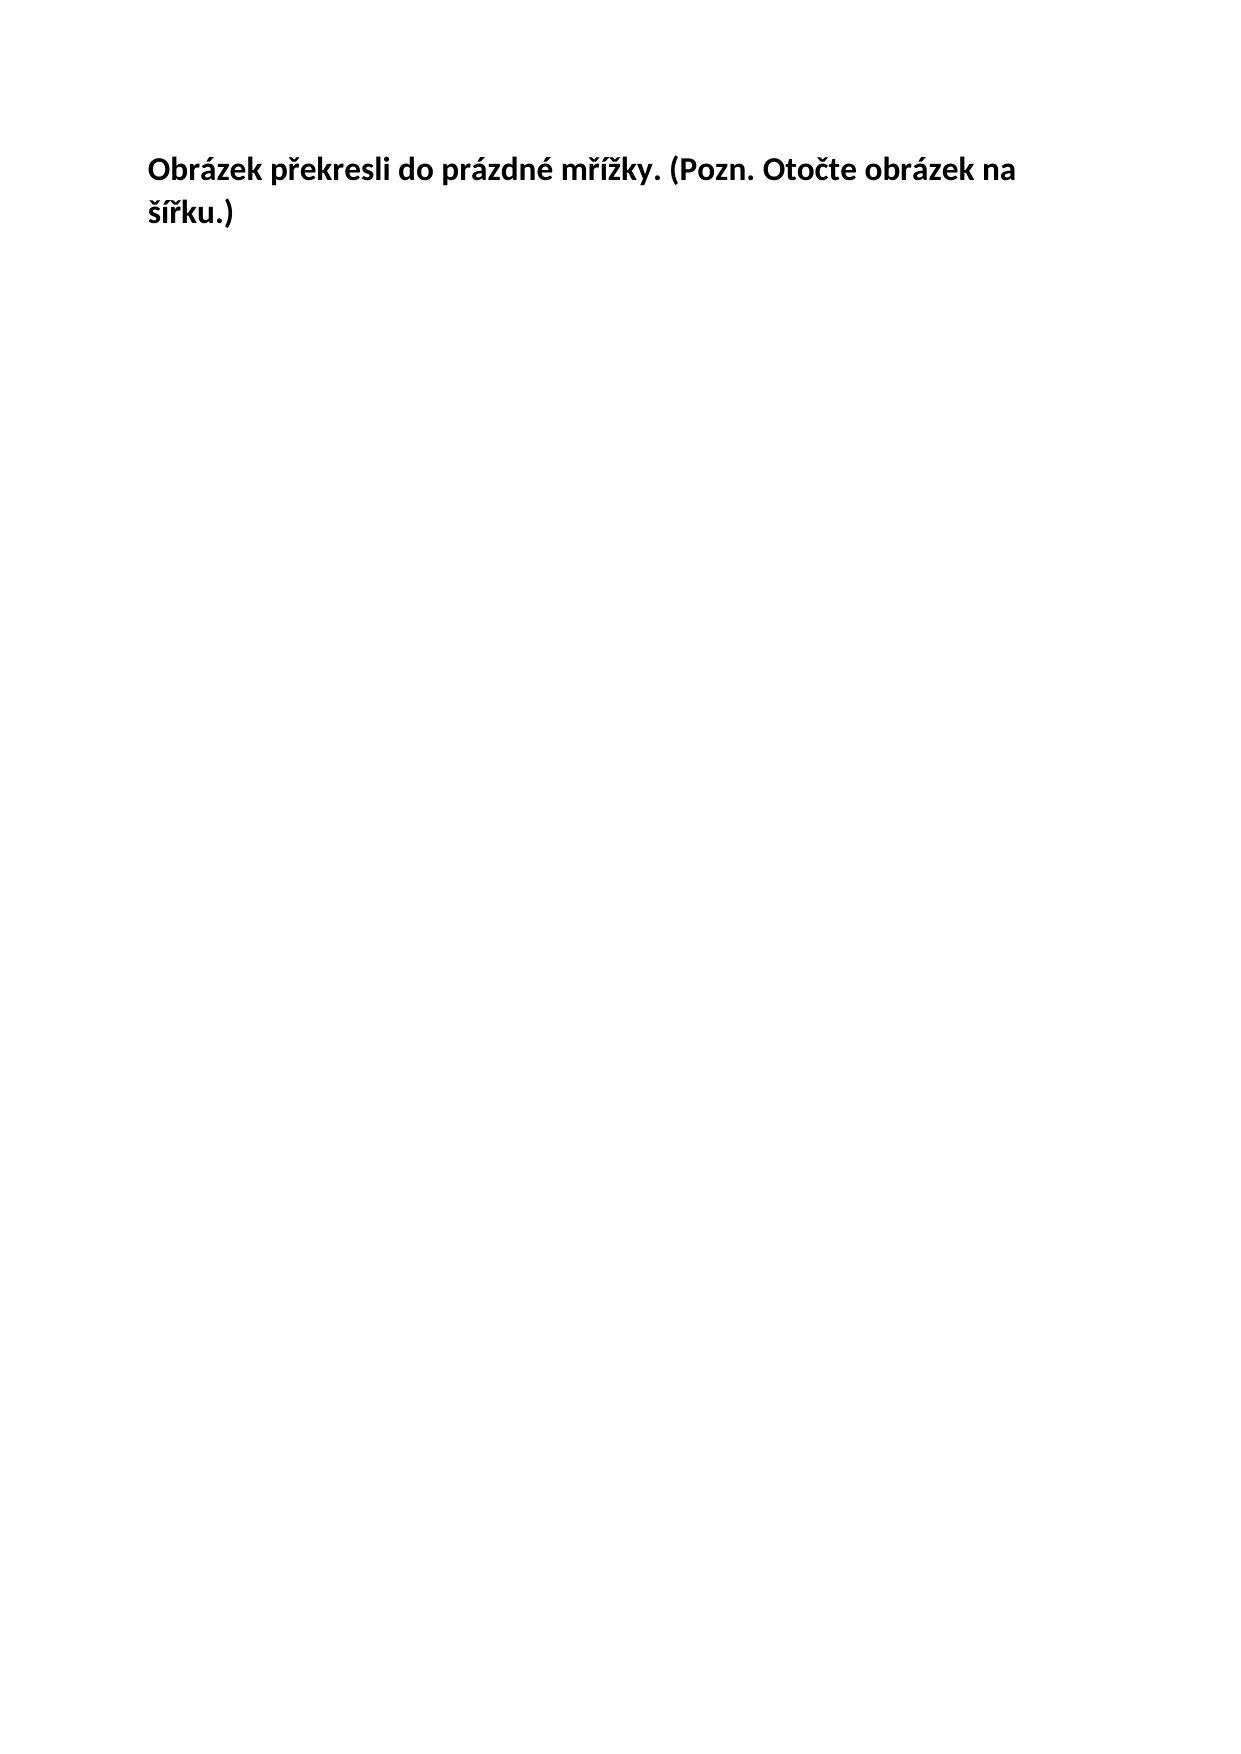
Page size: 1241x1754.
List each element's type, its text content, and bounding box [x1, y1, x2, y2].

text Obrázek překresli do prázdné mřížky. (Pozn. Otočte obrázek na šířku.) [148, 148, 1093, 232]
